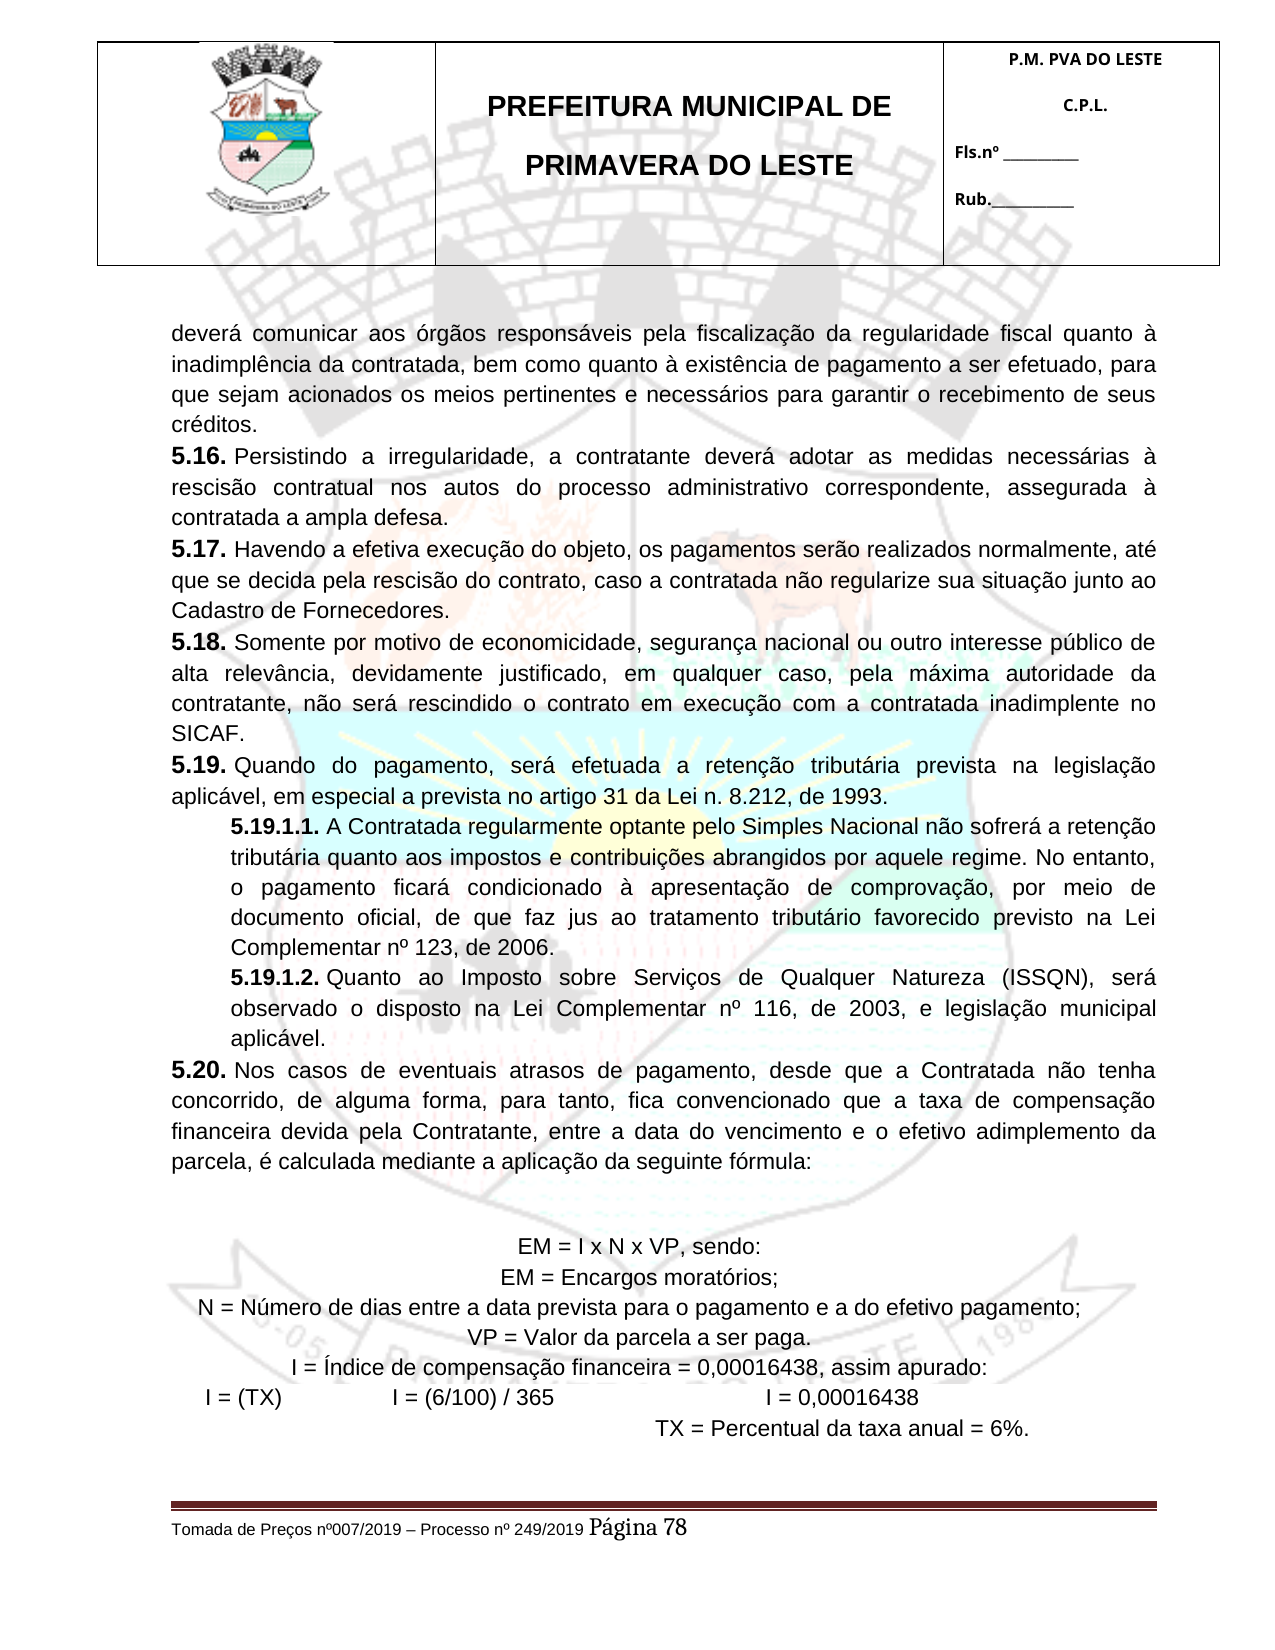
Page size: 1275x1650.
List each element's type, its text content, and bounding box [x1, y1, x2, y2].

text VP = Valor da parcela a ser paga. [171, 1324, 1107, 1350]
text EM = Encargos moratórios; [171, 1263, 1107, 1290]
text I = Índice de compensação financeira = 0,00016438, assim apurado: [171, 1354, 1107, 1381]
text N = Número de dias entre a data prevista para o pagamento e a do efetivo pagamento; [171, 1294, 1107, 1320]
list Quanto ao Imposto sobre Serviços de Qualquer Natureza (ISSQN), será observado o disposto na Lei Complementar nº 116, de 2003, e legislação municipal aplicável. [230, 964, 1157, 1051]
table_header I = 0,00016438 TX = Percentual da taxa anual = 6%. [619, 1384, 1065, 1493]
table_header I = (TX) [160, 1384, 327, 1493]
list Havendo a efetiva execução do objeto, os pagamentos serão realizados normalmente, até que se decida pela rescisão do contrato, caso a contratada não regularize sua situação junto ao Cadastro de Fornecedores. [171, 534, 1157, 623]
list Somente por motivo de economicidade, segurança nacional ou outro interesse público de alta relevância, devidamente justificado, em qualquer caso, pela máxima autoridade da contratante, não será rescindido o contrato em execução com a contratada inadimplente no SICAF. [171, 627, 1157, 747]
list A Contratada regularmente optante pelo Simples Nacional não sofrerá a retenção tributária quanto aos impostos e contribuições abrangidos por aquele regime. No entanto, o pagamento ficará condicionado à apresentação de comprovação, por meio de documento oficial, de que faz jus ao tratamento tributário favorecido previsto na Lei Complementar nº 123, de 2006. [230, 813, 1157, 960]
text EM = I x N x VP, sendo: [171, 1233, 1107, 1260]
list Nos casos de eventuais atrasos de pagamento, desde que a Contratada não tenha concorrido, de alguma forma, para tanto, fica convencionado que a taxa de compensação financeira devida pela Contratante, entre a data do vencimento e o efetivo adimplemento da parcela, é calculada mediante a aplicação da seguinte fórmula: [171, 1055, 1157, 1174]
picture [199, 42, 334, 216]
table_header I = (6/100) / 365 [327, 1384, 619, 1493]
list Persistindo a irregularidade, a contratante deverá adotar as medidas necessárias à rescisão contratual nos autos do processo administrativo correspondente, assegurada à contratada a ampla defesa. [171, 441, 1157, 530]
list Quando do pagamento, será efetuada a retenção tributária prevista na legislação aplicável, em especial a prevista no artigo 31 da Lei n. 8.212, de 1993. [171, 750, 1157, 809]
